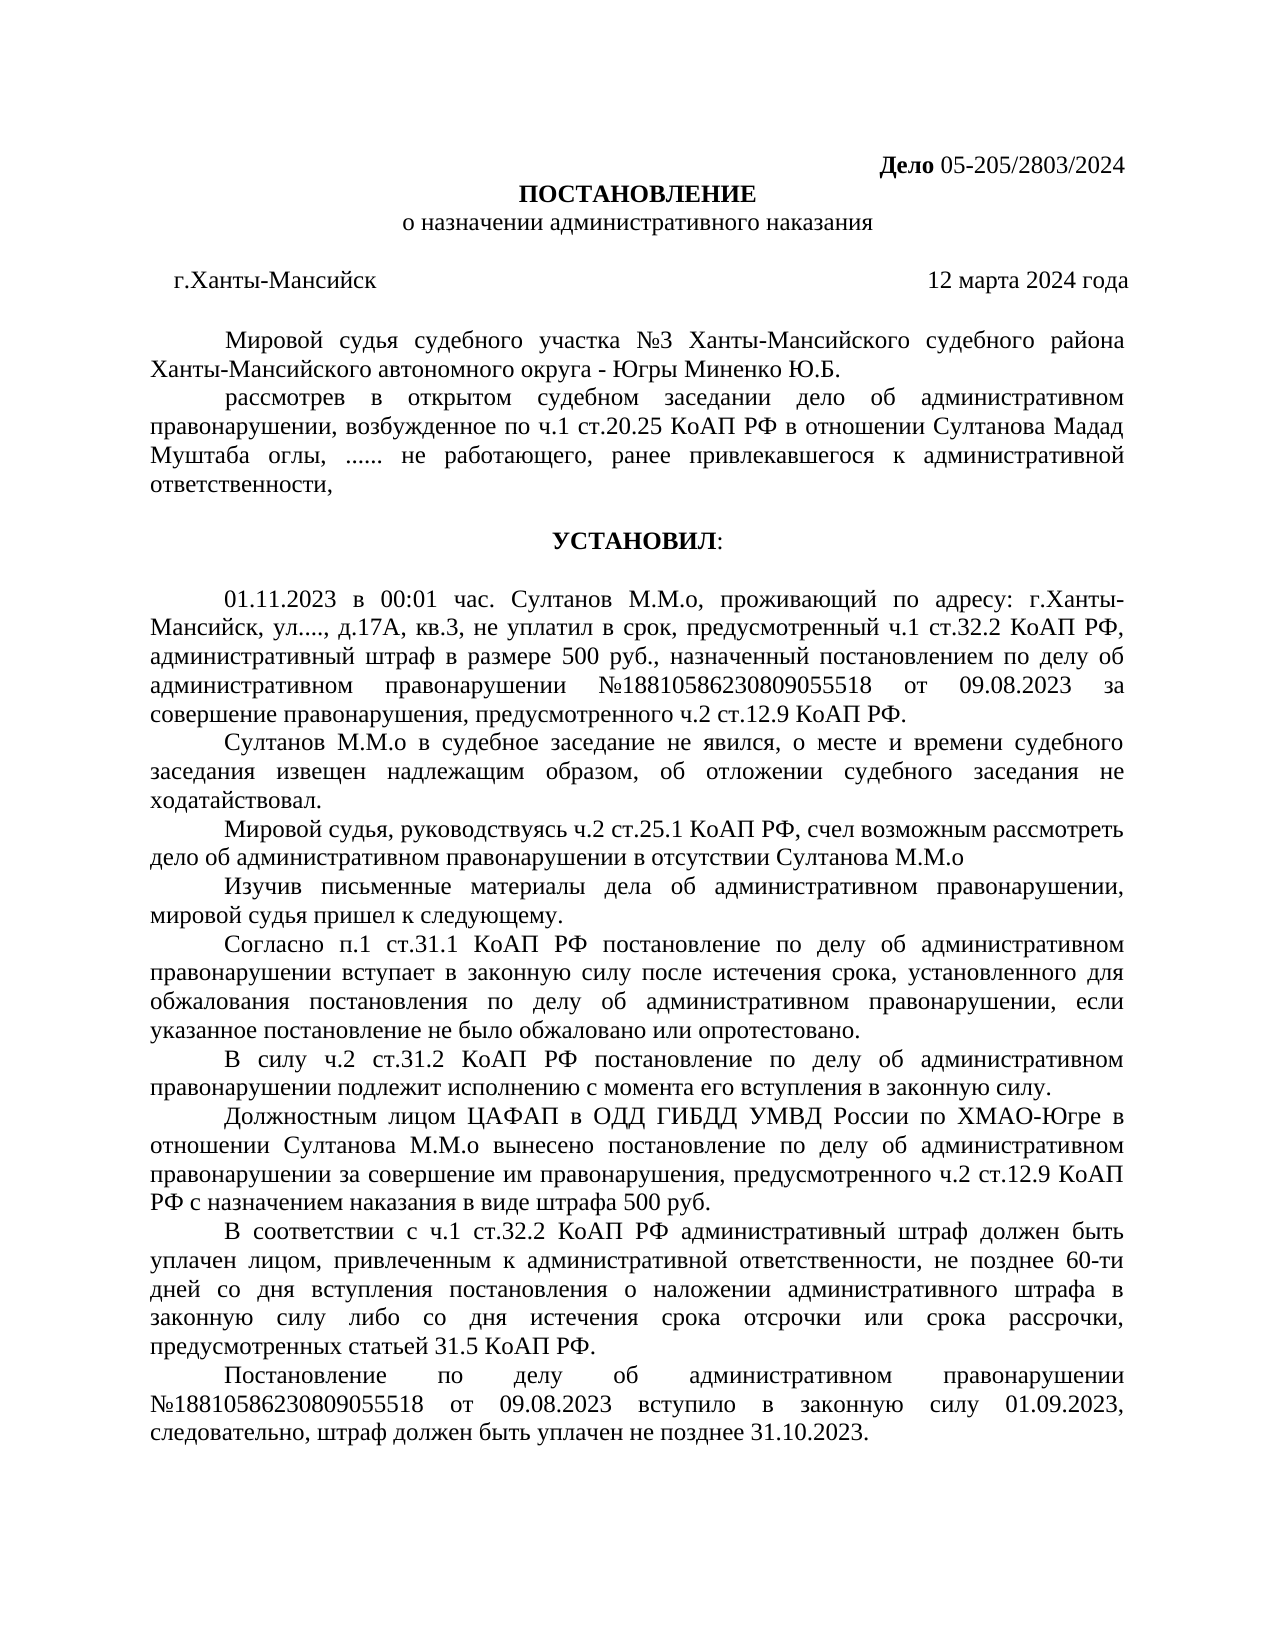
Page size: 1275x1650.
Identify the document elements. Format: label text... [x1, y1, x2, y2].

text Постановление по делу об административном правонарушении №18810586230809055518 от 09.08.2023 вступило в законную силу 01.09.2023, следовательно, штраф должен быть уплачен не позднее 31.10.2023. [150, 1360, 1125, 1446]
table_header г.Ханты-Мансийск [162, 265, 651, 296]
text Должностным лицом ЦАФАП в ОДД ГИБДД УМВД России по ХМАО-Югре в отношении Султанова М.М.о вынесено постановление по делу об административном правонарушении за совершение им правонарушения, предусмотренного ч.2 ст.12.9 КоАП РФ с назначением наказания в виде штрафа 500 руб. [150, 1101, 1125, 1216]
text УСТАНОВИЛ: [150, 526, 1125, 555]
text В соответствии с ч.1 ст.32.2 КоАП РФ административный штраф должен быть уплачен лицом, привлеченным к административной ответственности, не позднее 60-ти дней со дня вступления постановления о наложении административного штрафа в законную силу либо со дня истечения срока отсрочки или срока рассрочки, предусмотренных статьей 31.5 КоАП РФ. [150, 1216, 1125, 1360]
text Согласно п.1 ст.31.1 КоАП РФ постановление по делу об административном правонарушении вступает в законную силу после истечения срока, установленного для обжалования постановления по делу об административном правонарушении, если указанное постановление не было обжаловано или опротестовано. [150, 929, 1125, 1044]
text ПОСТАНОВЛЕНИЕ [150, 179, 1125, 207]
text Мировой судья судебного участка №3 Ханты-Мансийского судебного района Ханты-Мансийского автономного округа - Югры Миненко Ю.Б. [150, 325, 1125, 382]
text 01.11.2023 в 00:01 час. Султанов М.М.о, проживающий по адресу: г.Ханты-Мансийск, ул...., д.17А, кв.3, не уплатил в срок, предусмотренный ч.1 ст.32.2 КоАП РФ, административный штраф в размере 500 руб., назначенный постановлением по делу об административном правонарушении №18810586230809055518 от 09.08.2023 за совершение правонарушения, предусмотренного ч.2 ст.12.9 КоАП РФ. [150, 584, 1125, 727]
text Изучив письменные материалы дела об административном правонарушении, мировой судья пришел к следующему. [150, 871, 1125, 929]
text о назначении административного наказания [150, 207, 1125, 236]
text Султанов М.М.о в судебное заседание не явился, о месте и времени судебного заседания извещен надлежащим образом, об отложении судебного заседания не ходатайствовал. [150, 727, 1125, 814]
table_header 12 марта 2024 года [651, 265, 1159, 296]
text В силу ч.2 ст.31.2 КоАП РФ постановление по делу об административном правонарушении подлежит исполнению с момента его вступления в законную силу. [150, 1044, 1125, 1101]
text Дело 05-205/2803/2024 [150, 150, 1125, 179]
text рассмотрев в открытом судебном заседании дело об административном правонарушении, возбужденное по ч.1 ст.20.25 КоАП РФ в отношении Султанова Мадад Муштаба оглы, ...... не работающего, ранее привлекавшегося к административной ответственности, [150, 382, 1125, 497]
text Мировой судья, руководствуясь ч.2 ст.25.1 КоАП РФ, счел возможным рассмотреть дело об административном правонарушении в отсутствии Султанова М.М.о [150, 814, 1125, 871]
